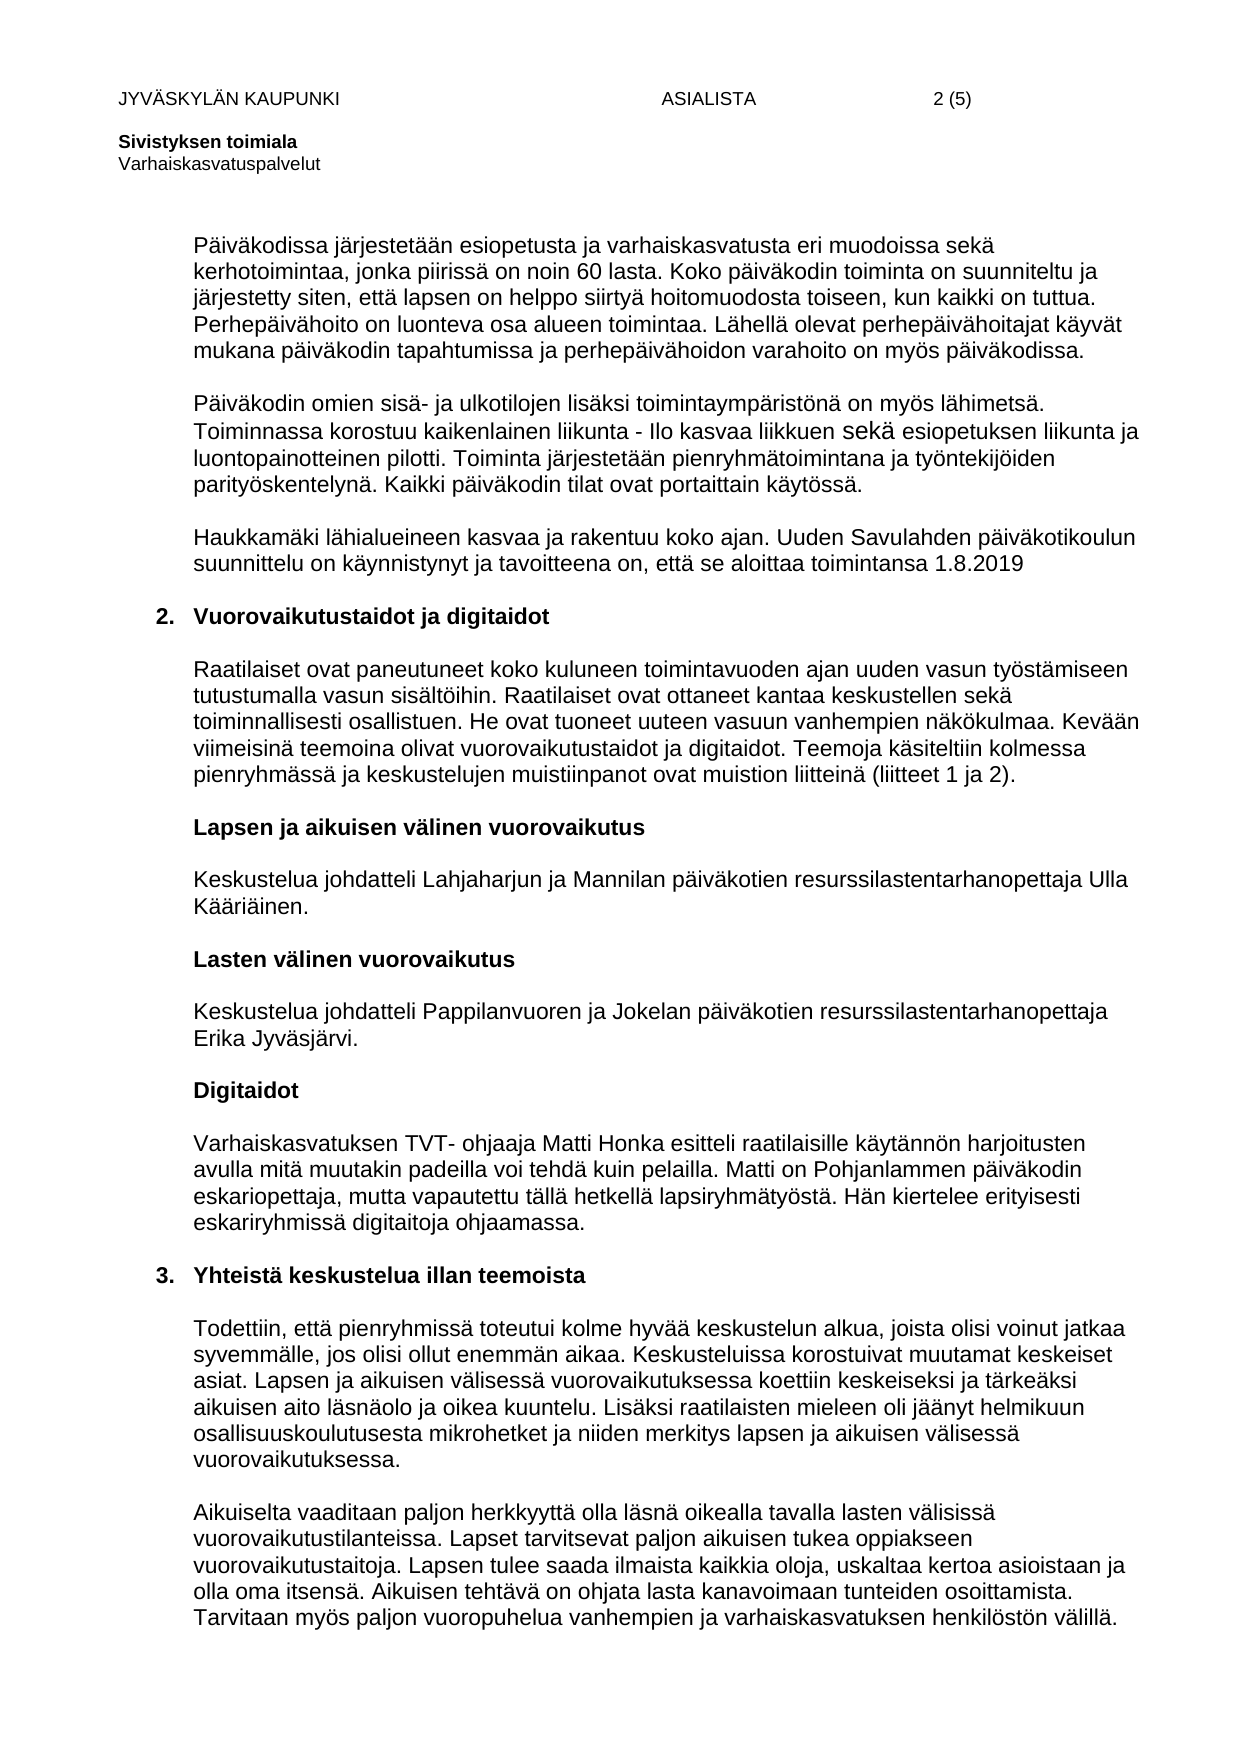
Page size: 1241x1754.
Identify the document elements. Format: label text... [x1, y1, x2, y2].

list Varhaiskasvatuksen TVT- ohjaaja Matti Honka esitteli raatilaisille käytännön harjoitusten avulla mitä muutakin padeilla voi tehdä kuin pelailla. Matti on Pohjanlammen päiväkodin eskariopettaja, mutta vapautettu tällä hetkellä lapsiryhmätyöstä. Hän kiertelee erityisesti eskariryhmissä digitaitoja ohjaamassa. [193, 1130, 1152, 1235]
list Digitaidot [193, 1077, 1152, 1104]
list Todettiin, että pienryhmissä toteutui kolme hyvää keskustelun alkua, joista olisi voinut jatkaa syvemmälle, jos olisi ollut enemmän aikaa. Keskusteluissa korostuivat muutamat keskeiset asiat. Lapsen ja aikuisen välisessä vuorovaikutuksessa koettiin keskeiseksi ja tärkeäksi aikuisen aito läsnäolo ja oikea kuuntelu. Lisäksi raatilaisten mieleen oli jäänyt helmikuun osallisuuskoulutusesta mikrohetket ja niiden merkitys lapsen ja aikuisen välisessä vuorovaikutuksessa. [193, 1314, 1152, 1473]
list Keskustelua johdatteli Lahjaharjun ja Mannilan päiväkotien resurssilastentarhanopettaja Ulla Kääriäinen. [193, 866, 1152, 919]
list Lapsen ja aikuisen välinen vuorovaikutus [193, 814, 1152, 840]
text Lasten välinen vuorovaikutus [193, 946, 1152, 972]
list Päiväkodin omien sisä- ja ulkotilojen lisäksi toimintaympäristönä on myös lähimetsä. Toiminnassa korostuu kaikenlainen liikunta - Ilo kasvaa liikkuen sekä esiopetuksen liikunta ja luontopainotteinen pilotti. Toiminta järjestetään pienryhmätoimintana ja työntekijöiden parityöskentelynä. Kaikki päiväkodin tilat ovat portaittain käytössä. [193, 390, 1152, 497]
list Vuorovaikutustaidot ja digitaidot [156, 603, 1152, 629]
text Aikuiselta vaaditaan paljon herkkyyttä olla läsnä oikealla tavalla lasten välisissä vuorovaikutustilanteissa. Lapset tarvitsevat paljon aikuisen tukea oppiakseen vuorovaikutustaitoja. Lapsen tulee saada ilmaista kaikkia oloja, uskaltaa kertoa asioistaan ja olla oma itsensä. Aikuisen tehtävä on ohjata lasta kanavoimaan tunteiden osoittamista. Tarvitaan myös paljon vuoropuhelua vanhempien ja varhaiskasvatuksen henkilöstön välillä. [193, 1499, 1152, 1631]
list Raatilaiset ovat paneutuneet koko kuluneen toimintavuoden ajan uuden vasun työstämiseen tutustumalla vasun sisältöihin. Raatilaiset ovat ottaneet kantaa keskustellen sekä toiminnallisesti osallistuen. He ovat tuoneet uuteen vasuun vanhempien näkökulmaa. Kevään viimeisinä teemoina olivat vuorovaikutustaidot ja digitaidot. Teemoja käsiteltiin kolmessa pienryhmässä ja keskustelujen muistiinpanot ovat muistion liitteinä (liitteet 1 ja 2). [193, 656, 1152, 787]
list Yhteistä keskustelua illan teemoista [156, 1262, 1152, 1288]
list Haukkamäki lähialueineen kasvaa ja rakentuu koko ajan. Uuden Savulahden päiväkotikoulun suunnittelu on käynnistynyt ja tavoitteena on, että se aloittaa toimintansa 1.8.2019 [193, 524, 1152, 577]
text Keskustelua johdatteli Pappilanvuoren ja Jokelan päiväkotien resurssilastentarhanopettaja Erika Jyväsjärvi. [193, 998, 1152, 1051]
list Päiväkodissa järjestetään esiopetusta ja varhaiskasvatusta eri muodoissa sekä kerhotoimintaa, jonka piirissä on noin 60 lasta. Koko päiväkodin toiminta on suunniteltu ja järjestetty siten, että lapsen on helppo siirtyä hoitomuodosta toiseen, kun kaikki on tuttua. Perhepäivähoito on luonteva osa alueen toimintaa. Lähellä olevat perhepäivähoitajat käyvät mukana päiväkodin tapahtumissa ja perhepäivähoidon varahoito on myös päiväkodissa. [193, 232, 1152, 363]
